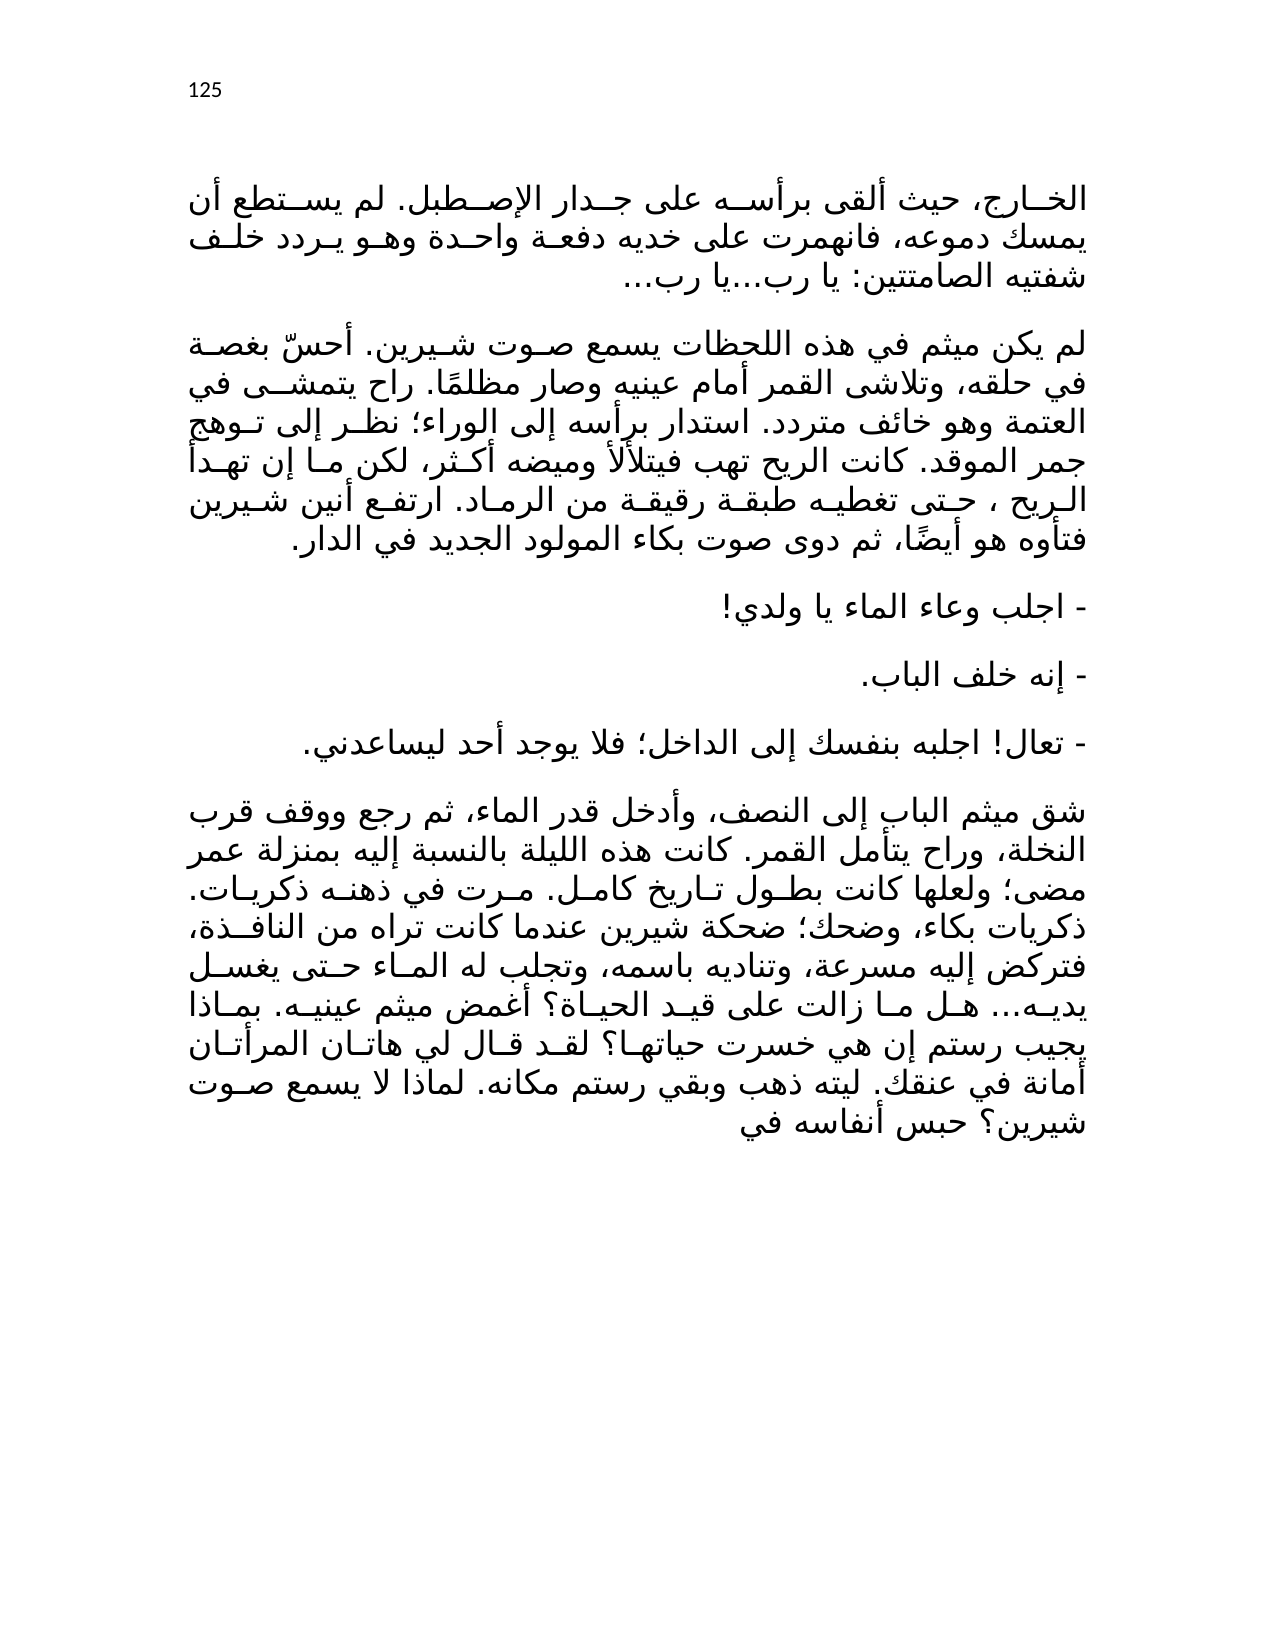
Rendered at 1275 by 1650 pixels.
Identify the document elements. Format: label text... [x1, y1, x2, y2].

text - اجلب وعاء الماء يا ولدي! [187, 587, 1087, 626]
text - تعال! اجلبه بنفسك إلى الداخل؛ فلا يوجد أحد ليساعدني. [187, 723, 1087, 762]
text - إنه خلف الباب. [187, 655, 1087, 694]
text لم يكن ميثم في هذه اللحظات يسمع صوت شيرين. أحسّ بغصة في حلقه، وتلاشى القمر أمام عينيه وصار مظلمًا. راح يتمشى في العتمة وهو خائف متردد. استدار برأسه إلى الوراء؛ نظر إلى توهج جمر الموقد. كانت الريح تهب فيتلألأ وميضه أكثر، لكن ما إن تهدأ الريح ، حتى تغطيه طبقة رقيقة من الرماد. ارتفع أنين شيرين فتأوه هو أيضًا، ثم دوى صوت بكاء المولود الجديد في الدار. [187, 325, 1087, 558]
text الخارج، حيث ألقى برأسه على جدار الإصطبل. لم يستطع أن يمسك دموعه، فانهمرت على خديه دفعة واحدة وهو يردد خلف شفتيه الصامتتين: يا رب...يا رب... [187, 179, 1087, 296]
text شق ميثم الباب إلى النصف، وأدخل قدر الماء، ثم رجع ووقف قرب النخلة، وراح يتأمل القمر. كانت هذه الليلة بالنسبة إليه بمنزلة عمر مضى؛ ولعلها كانت بطول تاريخ كامل. مرت في ذهنه ذكريات. ذكريات بكاء، وضحك؛ ضحكة شيرين عندما كانت تراه من النافذة، فتركض إليه مسرعة، وتناديه باسمه، وتجلب له الماء حتى يغسل يديه... هل ما زالت على قيد الحياة؟ أغمض ميثم عينيه. بماذا يجيب رستم إن هي خسرت حياتها؟ لقد قال لي هاتان المرأتان أمانة في عنقك. ليته ذهب وبقي رستم مكانه. لماذا لا يسمع صوت شيرين؟ حبس أنفاسه في [187, 791, 1087, 1141]
